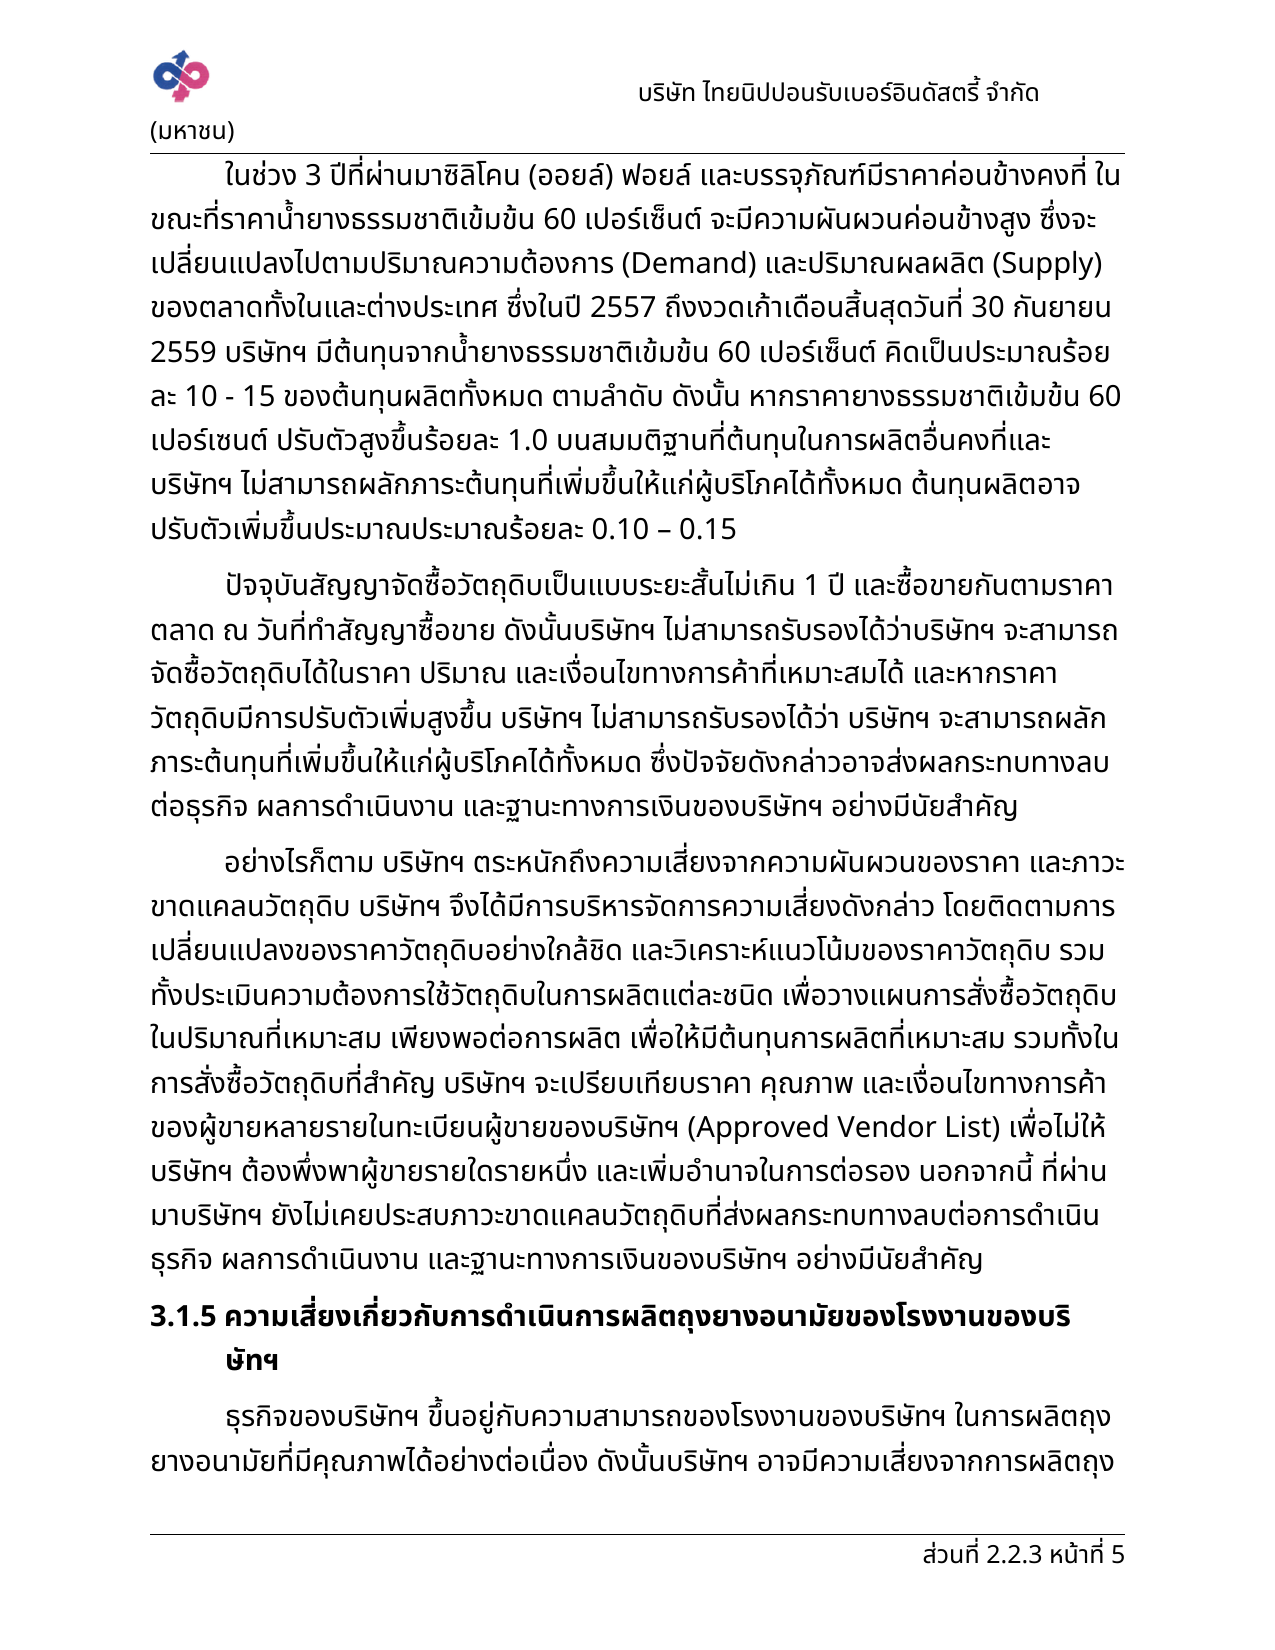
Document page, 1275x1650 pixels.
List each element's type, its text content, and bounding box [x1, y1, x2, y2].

text ปัจจุบันสัญญาจัดซื้อวัตถุดิบเป็นแบบระยะสั้นไม่เกิน 1 ปี และซื้อขายกันตามราคาตลาด ณ วันที่ทำสัญญาซื้อขาย ดังนั้นบริษัทฯ ไม่สามารถรับรองได้ว่าบริษัทฯ จะสามารถจัดซื้อวัตถุดิบได้ในราคา ปริมาณ และเงื่อนไขทางการค้าที่เหมาะสมได้ และหากราคาวัตถุดิบมีการปรับตัวเพิ่มสูงขึ้น บริษัทฯ ไม่สามารถรับรองได้ว่า บริษัทฯ จะสามารถผลักภาระต้นทุนที่เพิ่มขึ้นให้แก่ผู้บริโภคได้ทั้งหมด ซึ่งปัจจัยดังกล่าวอาจส่งผลกระทบทางลบต่อธุรกิจ ผลการดำเนินงาน และฐานะทางการเงินของบริษัทฯ อย่างมีนัยสำคัญ [150, 565, 1125, 829]
subtitle ความเสี่ยงเกี่ยวกับการดำเนินการผลิตถุงยางอนามัยของโรงงานของบริษัทฯ [150, 1295, 1125, 1383]
picture [147, 46, 213, 106]
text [150, 1396, 1125, 1484]
text ในช่วง 3 ปีที่ผ่านมาซิลิโคน (ออยล์) ฟอยล์ และบรรจุภัณฑ์มีราคาค่อนข้างคงที่ ในขณะที่ราคาน้ำยางธรรมชาติเข้มข้น 60 เปอร์เซ็นต์ จะมีความผันผวนค่อนข้างสูง ซึ่งจะเปลี่ยนแปลงไปตามปริมาณความต้องการ (Demand) และปริมาณผลผลิต (Supply) ของตลาดทั้งในและต่างประเทศ ซึ่งในปี 2557 ถึงงวดเก้าเดือนสิ้นสุดวันที่ 30 กันยายน 2559 บริษัทฯ มีต้นทุนจากน้ำยางธรรมชาติเข้มข้น 60 เปอร์เซ็นต์ คิดเป็นประมาณร้อยละ 10 - 15 ของต้นทุนผลิตทั้งหมด ตามลำดับ ดังนั้น หากราคายางธรรมชาติเข้มข้น 60 เปอร์เซนต์ ปรับตัวสูงขึ้นร้อยละ 1.0 บนสมมติฐานที่ต้นทุนในการผลิตอื่นคงที่และบริษัทฯ ไม่สามารถผลักภาระต้นทุนที่เพิ่มขึ้นให้แก่ผู้บริโภคได้ทั้งหมด ต้นทุนผลิตอาจปรับตัวเพิ่มขึ้นประมาณประมาณร้อยละ 0.10 – 0.15 [150, 154, 1125, 552]
text อย่างไรก็ตาม บริษัทฯ ตระหนักถึงความเสี่ยงจากความผันผวนของราคา และภาวะขาดแคลนวัตถุดิบ บริษัทฯ จึงได้มีการบริหารจัดการความเสี่ยงดังกล่าว โดยติดตามการเปลี่ยนแปลงของราคาวัตถุดิบอย่างใกล้ชิด และวิเคราะห์แนวโน้มของราคาวัตถุดิบ รวมทั้งประเมินความต้องการใช้วัตถุดิบในการผลิตแต่ละชนิด เพื่อวางแผนการสั่งซื้อวัตถุดิบในปริมาณที่เหมาะสม เพียงพอต่อการผลิต เพื่อให้มีต้นทุนการผลิตที่เหมาะสม รวมทั้งในการสั่งซื้อวัตถุดิบที่สำคัญ บริษัทฯ จะเปรียบเทียบราคา คุณภาพ และเงื่อนไขทางการค้าของผู้ขายหลายรายในทะเบียนผู้ขายของบริษัทฯ (Approved Vendor List) เพื่อไม่ให้บริษัทฯ ต้องพึ่งพาผู้ขายรายใดรายหนึ่ง และเพิ่มอำนาจในการต่อรอง นอกจากนี้ ที่ผ่านมาบริษัทฯ ยังไม่เคยประสบภาวะขาดแคลนวัตถุดิบที่ส่งผลกระทบทางลบต่อการดำเนินธุรกิจ ผลการดำเนินงาน และฐานะทางการเงินของบริษัทฯ อย่างมีนัยสำคัญ [150, 842, 1125, 1283]
